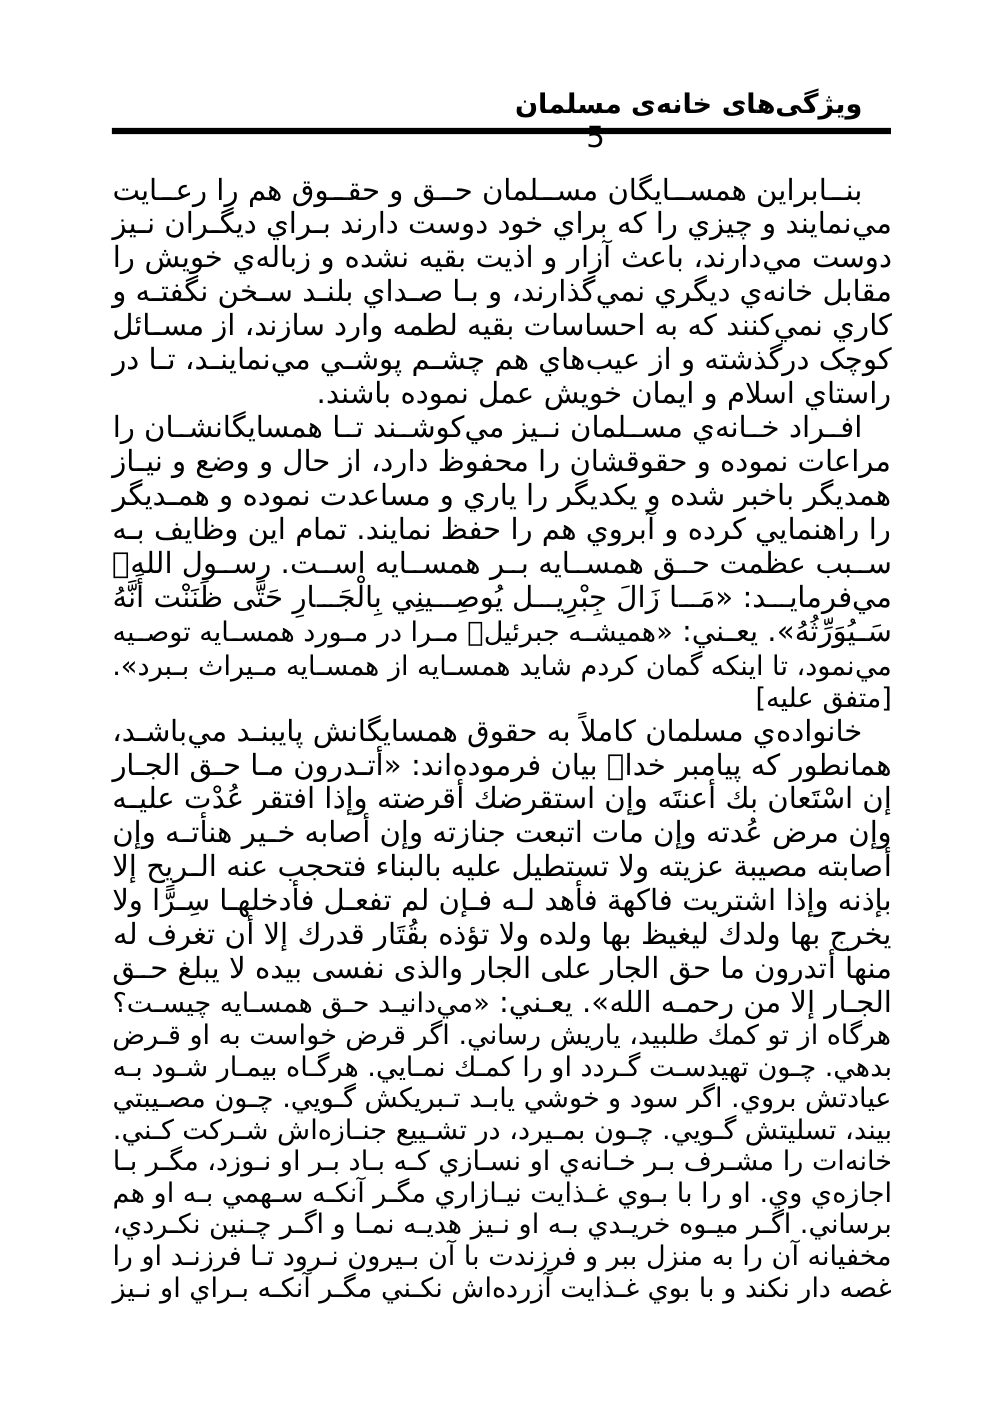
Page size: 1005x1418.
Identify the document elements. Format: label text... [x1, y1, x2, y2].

text بنابراين همسايگان مسلمان حق و حقوق هم را رعايت مي‌نمايند و چيزي را که براي خود دوست دارند براي ديگران نيز دوست مي‌دارند، باعث آزار و اذيت بقيه نشده و زباله‌ي خويش را مقابل خانه‌ي ديگري نمي‌گذارند، و با صداي بلند سخن نگفته و کاري نمي‌کنند که به احساسات بقيه لطمه وارد سازند، از مسائل کوچک درگذشته و از عيب‌هاي هم چشم پوشي مي‌نمايند، تا در راستاي اسلام و ايمان خويش عمل نموده باشند. [112, 173, 892, 411]
text افراد خانه‌ي مسلمان نيز مي‌کوشند تا همسايگانشان را مراعات نموده و حقوقشان را محفوظ دارد، از حال و وضع و نياز همديگر باخبر شده و يکديگر را ياري و مساعدت نموده و همديگر را راهنمايي کرده و آبروي هم را حفظ نمايند. تمام اين وظايف به سبب عظمت حق همسايه بر همسايه است. رسول الله مي‌فرمايد: «مَا زَالَ جِبْرِيل يُوصِينِي بِالْجَارِ حَتَّى ظَنَنْت أَنَّهُ سَيُوَرِّثُهُ». يعني: «هميشه جبرئيل مرا در مورد همسايه توصيه مي‌نمود، تا اينکه گمان کردم شايد همسايه از همسايه ميراث ببرد». [متفق عليه] [112, 411, 892, 714]
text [112, 714, 892, 1303]
